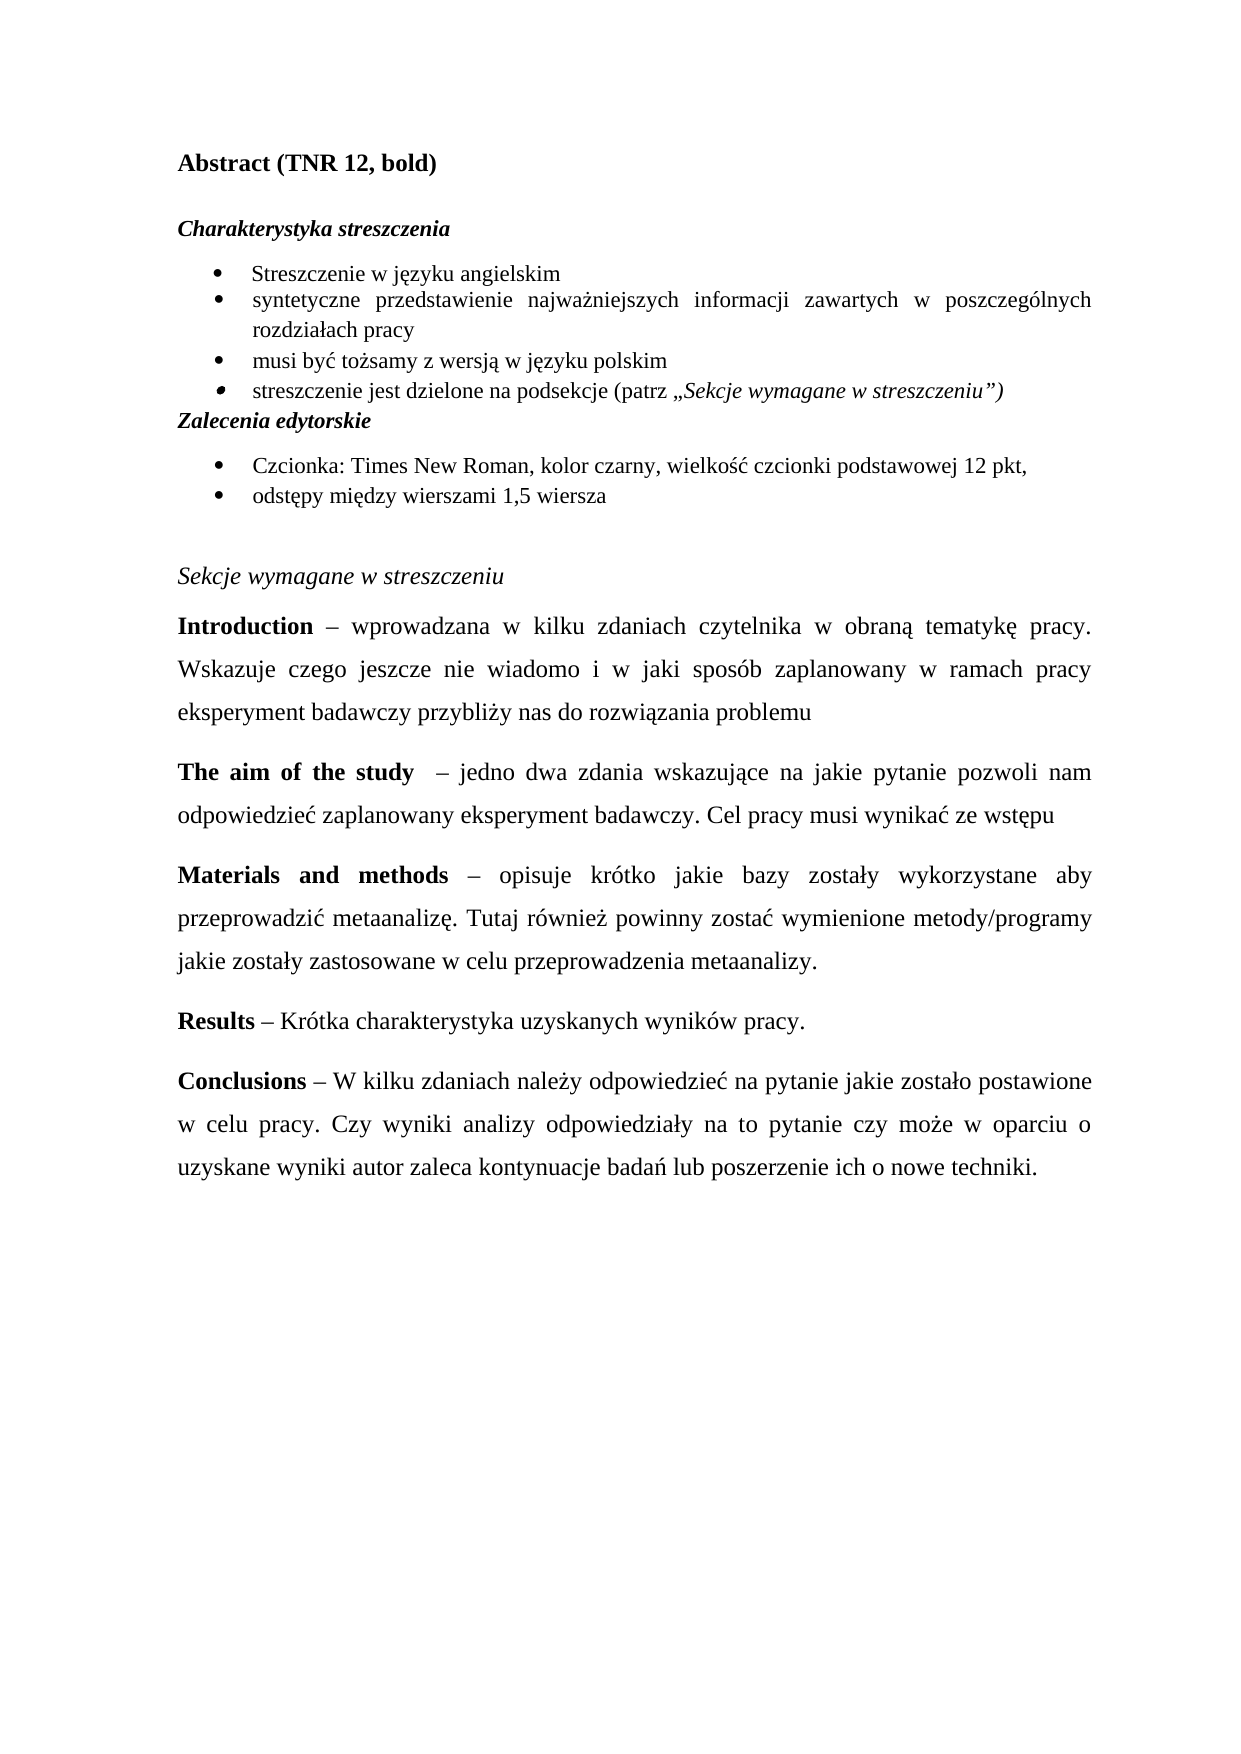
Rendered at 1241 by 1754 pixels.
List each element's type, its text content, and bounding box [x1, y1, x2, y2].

text Results – Krótka charakterystyka uzyskanych wyników pracy. [177, 1006, 1093, 1035]
text Sekcje wymagane w streszczeniu [177, 561, 1093, 590]
list musi być tożsamy z wersją w języku polskim [215, 347, 1093, 373]
text Materials and methods – opisuje krótko jakie bazy zostały wykorzystane aby przeprowadzić metaanalizę. Tutaj również powinny zostać wymienione metody/programy jakie zostały zastosowane w celu przeprowadzenia metaanalizy. [177, 860, 1093, 975]
list streszczenie jest dzielone na podsekcje (patrz „Sekcje wymagane w streszczeniu”) [215, 377, 1093, 403]
text Charakterystyka streszczenia [177, 215, 1093, 241]
list Czcionka: Times New Roman, kolor czarny, wielkość czcionki podstawowej 12 pkt, [215, 452, 1093, 478]
list Abstract (TNR 12, bold) [177, 148, 1093, 176]
list Streszczenie w języku angielskim [213, 260, 1093, 286]
text Zalecenia edytorskie [177, 407, 1093, 433]
list syntetyczne przedstawienie najważniejszych informacji zawartych w poszczególnych rozdziałach pracy [215, 286, 1093, 343]
text Conclusions – W kilku zdaniach należy odpowiedzieć na pytanie jakie zostało postawione w celu pracy. Czy wyniki analizy odpowiedziały na to pytanie czy może w oparciu o uzyskane wyniki autor zaleca kontynuacje badań lub poszerzenie ich o nowe techniki. [177, 1066, 1093, 1181]
text The aim of the study – jedno dwa zdania wskazujące na jakie pytanie pozwoli nam odpowiedzieć zaplanowany eksperyment badawczy. Cel pracy musi wynikać ze wstępu [177, 757, 1093, 829]
text Introduction – wprowadzana w kilku zdaniach czytelnika w obraną tematykę pracy. Wskazuje czego jeszcze nie wiadomo i w jaki sposób zaplanowany w ramach pracy eksperyment badawczy przybliży nas do rozwiązania problemu [177, 611, 1093, 726]
list odstępy między wierszami 1,5 wiersza [215, 482, 1093, 509]
